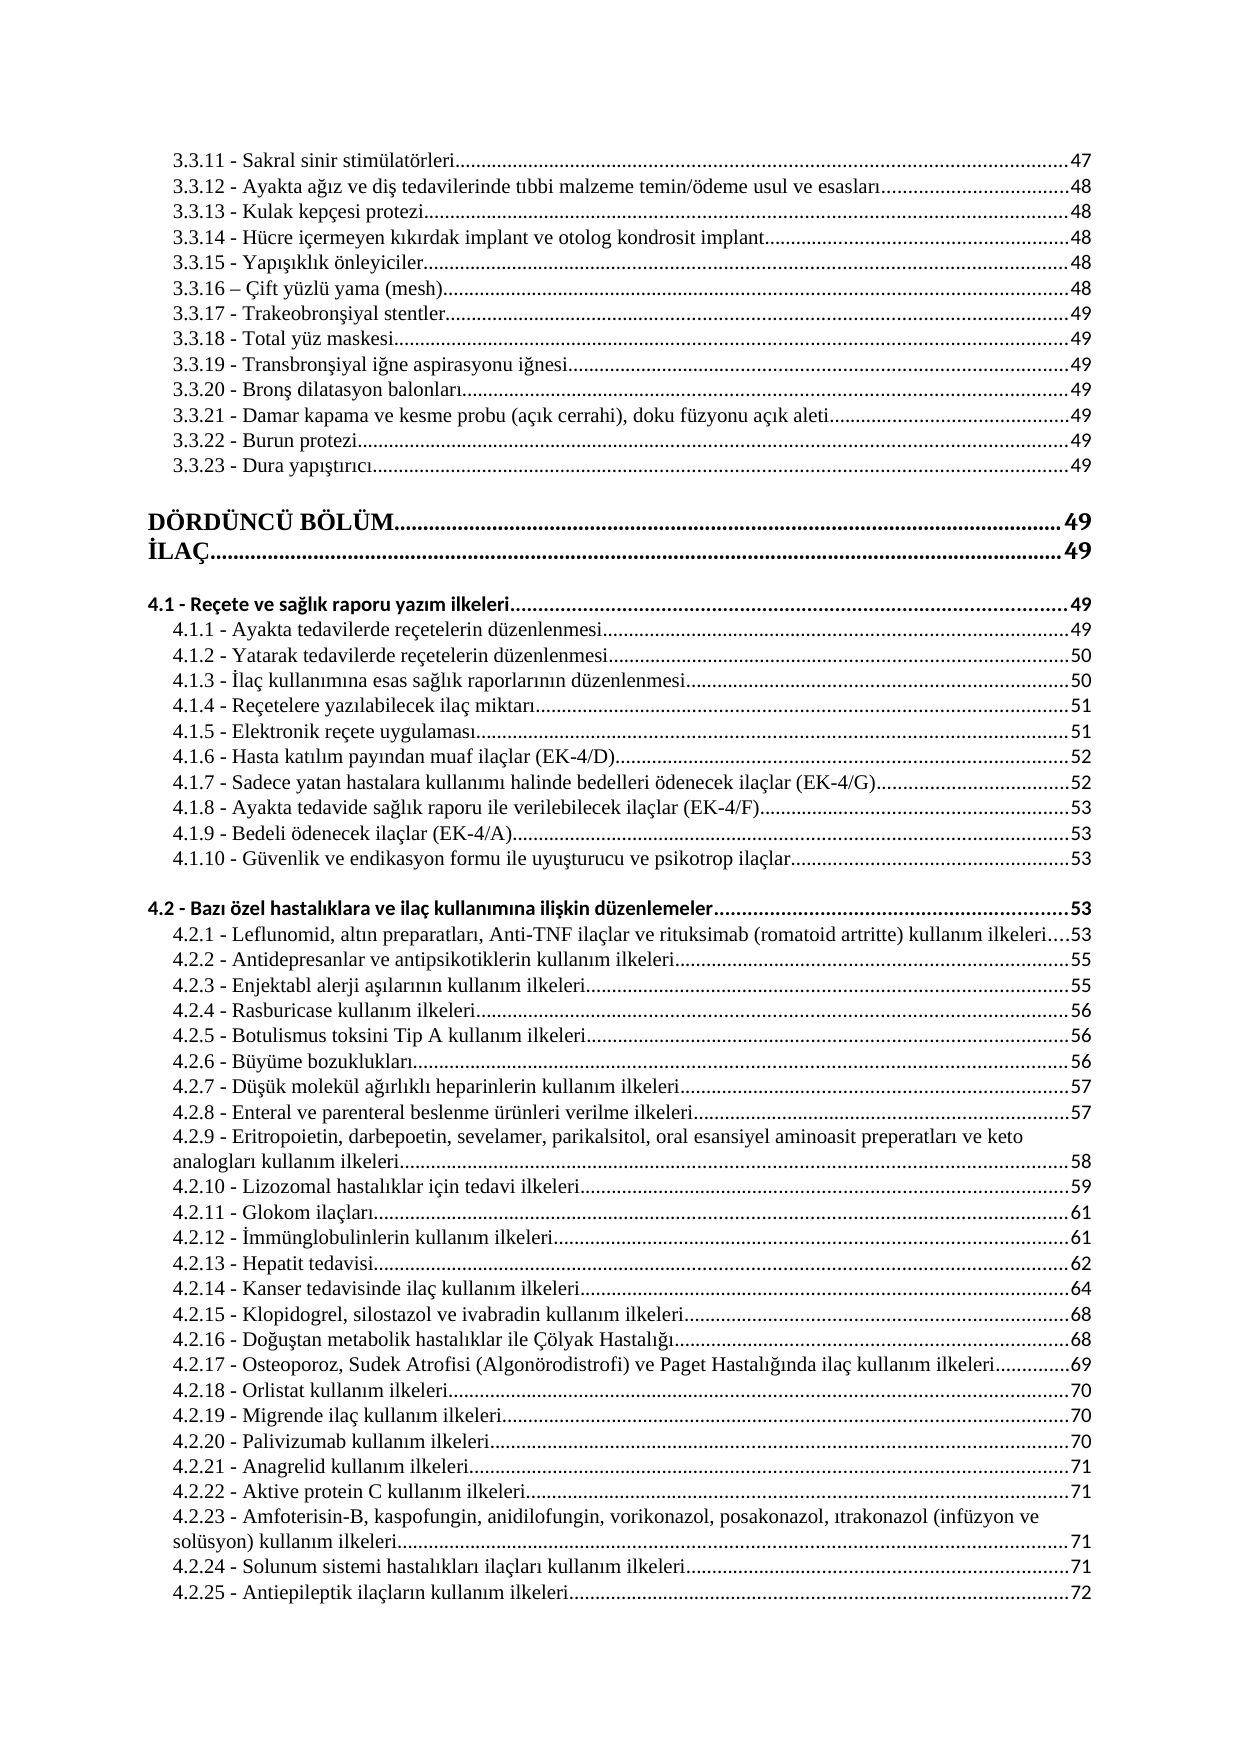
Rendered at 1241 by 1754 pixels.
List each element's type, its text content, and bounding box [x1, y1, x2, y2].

text 4.2.19 - Migrende ilaç kullanım ilkeleri 70 [173, 1402, 1093, 1428]
text 4.1.5 - Elektronik reçete uygulaması 51 [173, 718, 1093, 743]
text 3.3.12 - Ayakta ağız ve diş tedavilerinde tıbbi malzeme temin/ödeme usul ve esasları 48 [173, 173, 1093, 198]
text 4.2 - Bazı özel hastalıklara ve ilaç kullanımına ilişkin düzenlemeler 53 [148, 896, 1093, 921]
text 4.2.25 - Antiepileptik ilaçların kullanım ilkeleri 72 [173, 1579, 1093, 1604]
text 4.2.10 - Lizozomal hastalıklar için tedavi ilkeleri 59 [173, 1174, 1093, 1199]
text 3.3.23 - Dura yapıştırıcı 49 [173, 453, 1093, 478]
text 4.1.1 - Ayakta tedavilerde reçetelerin düzenlenmesi 49 [173, 616, 1093, 642]
text 4.1.6 - Hasta katılım payından muaf ilaçlar (EK-4/D) 52 [173, 743, 1093, 769]
text 4.2.7 - Düşük molekül ağırlıklı heparinlerin kullanım ilkeleri 57 [173, 1073, 1093, 1099]
text 4.2.12 - İmmünglobulinlerin kullanım ilkeleri 61 [173, 1224, 1093, 1250]
text 4.1.2 - Yatarak tedavilerde reçetelerin düzenlenmesi 50 [173, 642, 1093, 667]
text 3.3.11 - Sakral sinir stimülatörleri 47 [173, 148, 1093, 173]
text 4.2.9 - Eritropoietin, darbepoetin, sevelamer, parikalsitol, oral esansiyel aminoasit preperatları ve keto analogları kullanım ilkeleri 58 [173, 1124, 1093, 1174]
text 4.1.7 - Sadece yatan hastalara kullanımı halinde bedelleri ödenecek ilaçlar (EK-4/G) 52 [173, 769, 1093, 794]
text 4.2.2 - Antidepresanlar ve antipsikotiklerin kullanım ilkeleri 55 [173, 946, 1093, 972]
text 4.2.20 - Palivizumab kullanım ilkeleri 70 [173, 1428, 1093, 1453]
text 4.2.13 - Hepatit tedavisi 62 [173, 1250, 1093, 1275]
text 4.2.8 - Enteral ve parenteral beslenme ürünleri verilme ilkeleri 57 [173, 1099, 1093, 1124]
text 3.3.16 – Çift yüzlü yama (mesh) 48 [173, 275, 1093, 300]
text 4.2.1 - Leflunomid, altın preparatları, Anti-TNF ilaçlar ve rituksimab (romatoid artritte) kullanım ilkeleri 53 [173, 921, 1093, 946]
text 3.3.15 - Yapışıklık önleyiciler 48 [173, 249, 1093, 275]
text 4.2.5 - Botulismus toksini Tip A kullanım ilkeleri 56 [173, 1023, 1093, 1048]
text 3.3.20 - Bronş dilatasyon balonları 49 [173, 376, 1093, 402]
text 4.2.14 - Kanser tedavisinde ilaç kullanım ilkeleri 64 [173, 1275, 1093, 1301]
text DÖRDÜNCÜ BÖLÜM 49 [148, 507, 1093, 536]
text 4.2.15 - Klopidogrel, silostazol ve ivabradin kullanım ilkeleri 68 [173, 1301, 1093, 1326]
text 4.2.16 - Doğuştan metabolik hastalıklar ile Çölyak Hastalığı 68 [173, 1326, 1093, 1352]
text 4.2.3 - Enjektabl alerji aşılarının kullanım ilkeleri 55 [173, 972, 1093, 997]
text 3.3.14 - Hücre içermeyen kıkırdak implant ve otolog kondrosit implant 48 [173, 224, 1093, 249]
text 4.1.4 - Reçetelere yazılabilecek ilaç miktarı 51 [173, 693, 1093, 718]
text 4.1.8 - Ayakta tedavide sağlık raporu ile verilebilecek ilaçlar (EK-4/F) 53 [173, 794, 1093, 820]
text 4.2.18 - Orlistat kullanım ilkeleri 70 [173, 1377, 1093, 1402]
text 4.2.22 - Aktive protein C kullanım ilkeleri 71 [173, 1479, 1093, 1504]
text 4.2.21 - Anagrelid kullanım ilkeleri 71 [173, 1453, 1093, 1479]
text İlaç 49 [148, 536, 1093, 566]
text 3.3.22 - Burun protezi 49 [173, 427, 1093, 453]
text 3.3.13 - Kulak kepçesi protezi 48 [173, 198, 1093, 224]
text 3.3.21 - Damar kapama ve kesme probu (açık cerrahi), doku füzyonu açık aleti 49 [173, 402, 1093, 427]
text 4.1.3 - İlaç kullanımına esas sağlık raporlarının düzenlenmesi 50 [173, 667, 1093, 693]
text 3.3.17 - Trakeobronşiyal stentler 49 [173, 300, 1093, 326]
text 4.1.10 - Güvenlik ve endikasyon formu ile uyuşturucu ve psikotrop ilaçlar 53 [173, 845, 1093, 871]
text 4.2.4 - Rasburicase kullanım ilkeleri 56 [173, 997, 1093, 1023]
text 4.2.6 - Büyüme bozuklukları 56 [173, 1048, 1093, 1073]
text 4.2.23 - Amfoterisin-B, kaspofungin, anidilofungin, vorikonazol, posakonazol, ıtrakonazol (infüzyon ve solüsyon) kullanım ilkeleri 71 [173, 1504, 1093, 1554]
text 3.3.19 - Transbronşiyal iğne aspirasyonu iğnesi 49 [173, 351, 1093, 376]
text 3.3.18 - Total yüz maskesi 49 [173, 326, 1093, 351]
text 4.1 - Reçete ve sağlık raporu yazım ilkeleri 49 [148, 591, 1093, 616]
text 4.2.17 - Osteoporoz, Sudek Atrofisi (Algonörodistrofi) ve Paget Hastalığında ilaç kullanım ilkeleri 69 [173, 1352, 1093, 1377]
text 4.2.11 - Glokom ilaçları 61 [173, 1199, 1093, 1224]
text 4.1.9 - Bedeli ödenecek ilaçlar (EK-4/A) 53 [173, 820, 1093, 845]
text 4.2.24 - Solunum sistemi hastalıkları ilaçları kullanım ilkeleri 71 [173, 1554, 1093, 1579]
